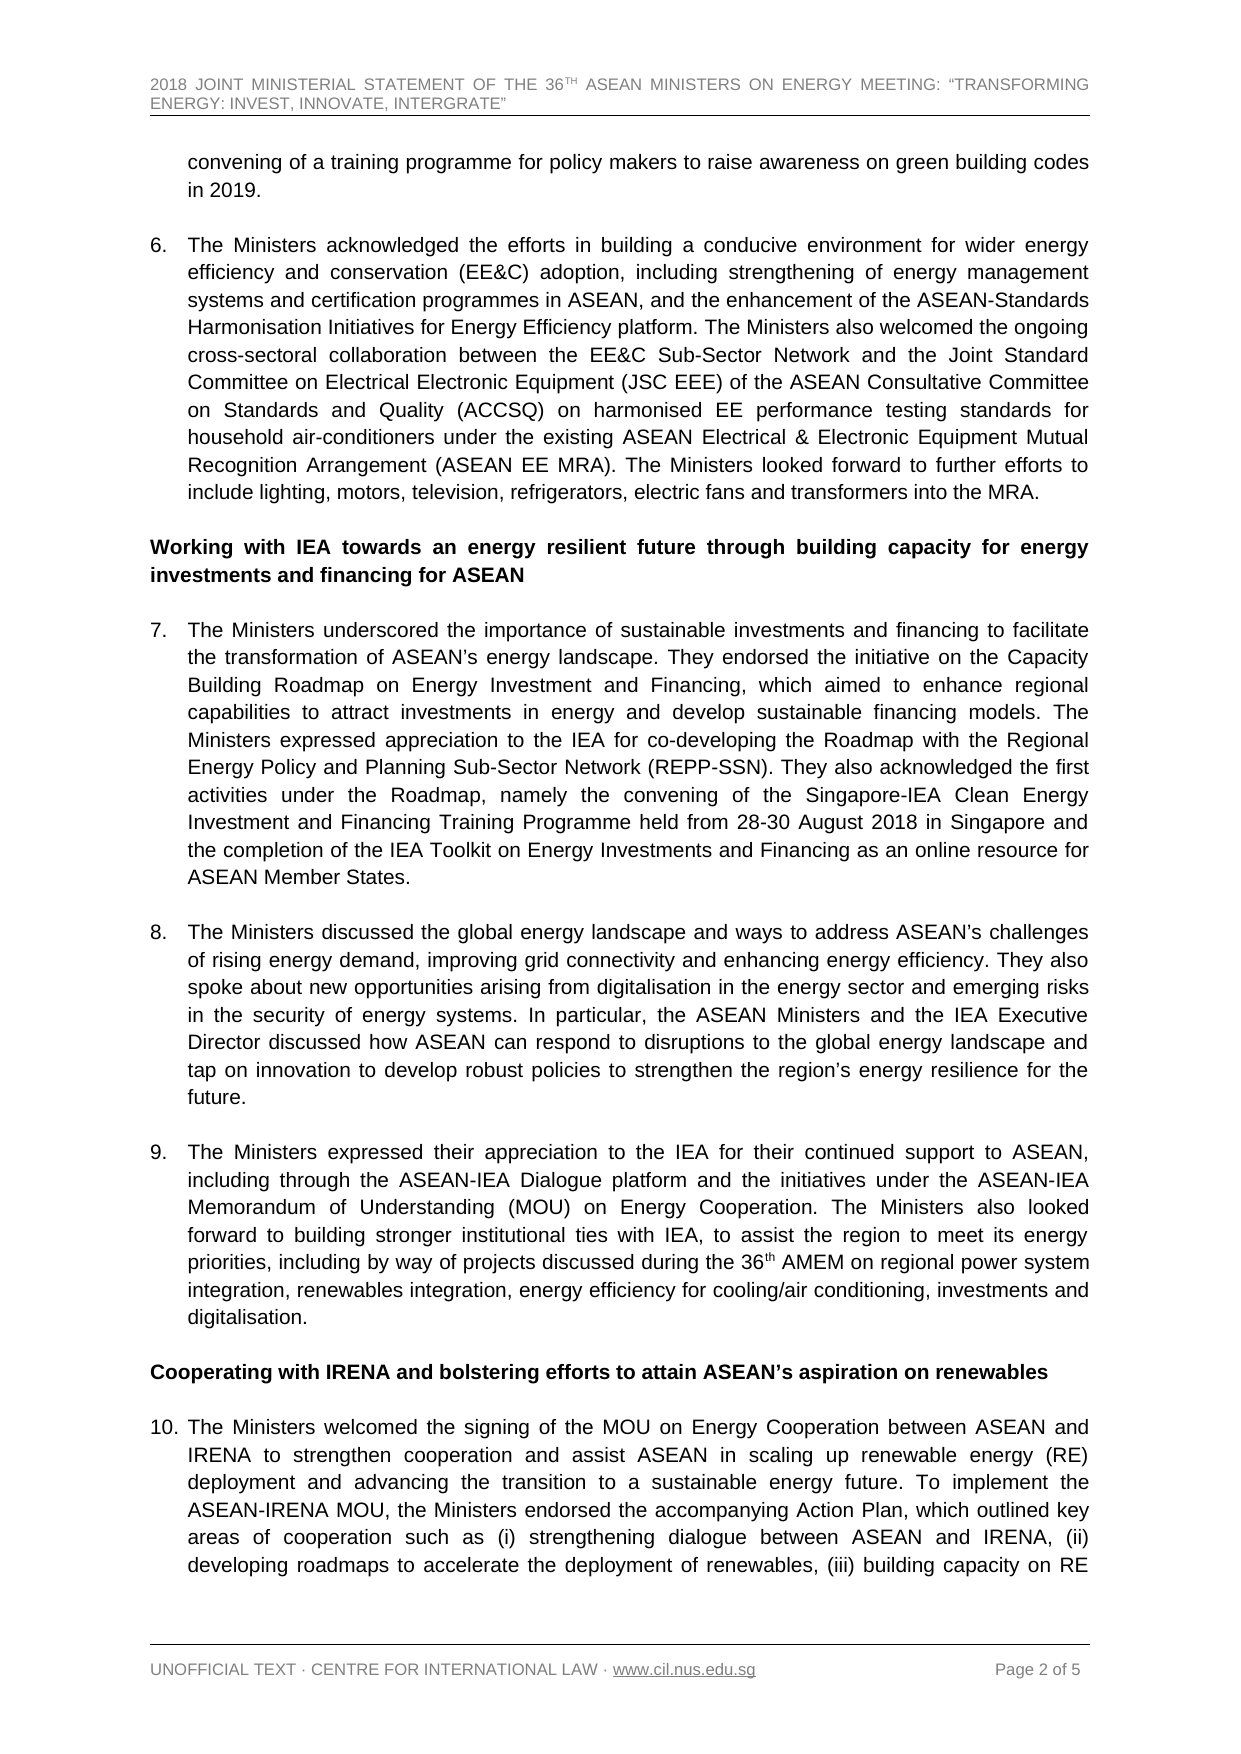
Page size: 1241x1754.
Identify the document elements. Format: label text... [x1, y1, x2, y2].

list The Ministers discussed the global energy landscape and ways to address ASEAN’s challenges of rising energy demand, improving grid connectivity and enhancing energy efficiency. They also spoke about new opportunities arising from digitalisation in the energy sector and emerging risks in the security of energy systems. In particular, the ASEAN Ministers and the IEA Executive Director discussed how ASEAN can respond to disruptions to the global energy landscape and tap on innovation to develop robust policies to strengthen the region’s energy resilience for the future. [150, 920, 1090, 1109]
list The Ministers expressed their appreciation to the IEA for their continued support to ASEAN, including through the ASEAN-IEA Dialogue platform and the initiatives under the ASEAN-IEA Memorandum of Understanding (MOU) on Energy Cooperation. The Ministers also looked forward to building stronger institutional ties with IEA, to assist the region to meet its energy priorities, including by way of projects discussed during the 36th AMEM on regional power system integration, renewables integration, energy efficiency for cooling/air conditioning, investments and digitalisation. [150, 1140, 1090, 1329]
text Working with IEA towards an energy resilient future through building capacity for energy investments and financing for ASEAN [150, 535, 1090, 586]
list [150, 1415, 1090, 1576]
text Cooperating with IRENA and bolstering efforts to attain ASEAN’s aspiration on renewables [150, 1360, 1090, 1384]
list The Ministers acknowledged the efforts in building a conducive environment for wider energy efficiency and conservation (EE&C) adoption, including strengthening of energy management systems and certification programmes in ASEAN, and the enhancement of the ASEAN-Standards Harmonisation Initiatives for Energy Efficiency platform. The Ministers also welcomed the ongoing cross-sectoral collaboration between the EE&C Sub-Sector Network and the Joint Standard Committee on Electrical Electronic Equipment (JSC EEE) of the ASEAN Consultative Committee on Standards and Quality (ACCSQ) on harmonised EE performance testing standards for household air-conditioners under the existing ASEAN Electrical & Electronic Equipment Mutual Recognition Arrangement (ASEAN EE MRA). The Ministers looked forward to further efforts to include lighting, motors, television, refrigerators, electric fans and transformers into the MRA. [150, 232, 1090, 504]
list The Ministers underscored the importance of sustainable investments and financing to facilitate the transformation of ASEAN’s energy landscape. They endorsed the initiative on the Capacity Building Roadmap on Energy Investment and Financing, which aimed to enhance regional capabilities to attract investments in energy and develop sustainable financing models. The Ministers expressed appreciation to the IEA for co-developing the Roadmap with the Regional Energy Policy and Planning Sub-Sector Network (REPP-SSN). They also acknowledged the first activities under the Roadmap, namely the convening of the Singapore-IEA Clean Energy Investment and Financing Training Programme held from 28-30 August 2018 in Singapore and the completion of the IEA Toolkit on Energy Investments and Financing as an online resource for ASEAN Member States. [150, 617, 1090, 889]
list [150, 150, 1090, 201]
